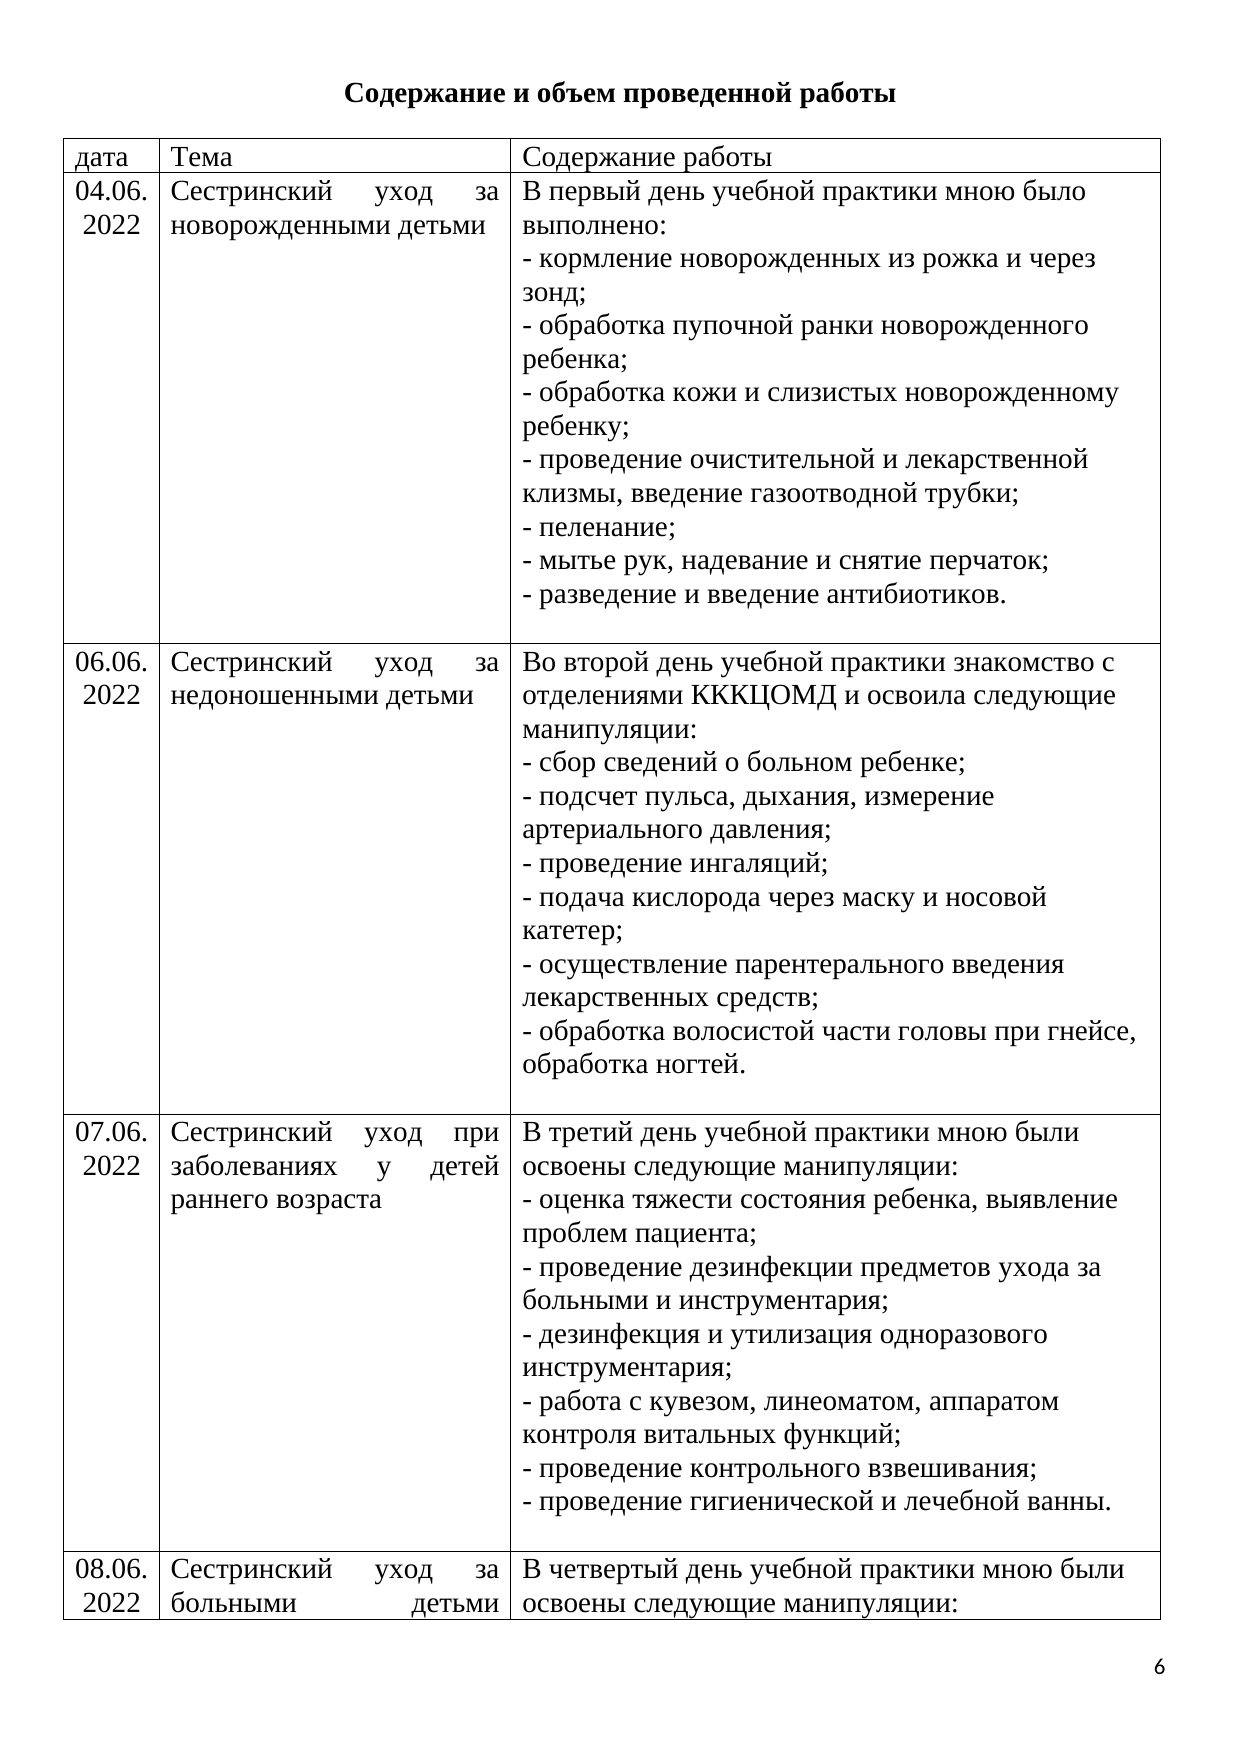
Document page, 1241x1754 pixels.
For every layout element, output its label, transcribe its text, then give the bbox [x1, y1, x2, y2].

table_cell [160, 1552, 510, 1619]
table_cell 04.06. 2022 [64, 173, 159, 643]
table_header Содержание работы [511, 139, 1160, 172]
table_cell 06.06. 2022 [64, 644, 159, 1113]
table_cell В первый день учебной практики мною было выполнено: - кормление новорожденных из рожка и через зонд; - обработка пупочной ранки новорожденного ребенка; - обработка кожи и слизистых новорожденному ребенку; - проведение очистительной и лекарственной клизмы, введение газоотводной трубки; - пеленание; - мытье рук, надевание и снятие перчаток; - разведение и введение антибиотиков. [511, 173, 1160, 643]
table_cell Во второй день учебной практики знакомство с отделениями КККЦОМД и освоила следующие манипуляции: - сбор сведений о больном ребенке; - подсчет пульса, дыхания, измерение артериального давления; - проведение ингаляций; - подача кислорода через маску и носовой катетер; - осуществление парентерального введения лекарственных средств; - обработка волосистой части головы при гнейсе, обработка ногтей. [511, 644, 1160, 1113]
table_header дата [64, 139, 159, 172]
table_cell Сестринский уход за новорожденными детьми [160, 173, 510, 643]
table_cell Сестринский уход при заболеваниях у детей раннего возраста [160, 1115, 510, 1551]
table_cell 07.06. 2022 [64, 1115, 159, 1551]
text Содержание и объем проведенной работы [75, 75, 1165, 108]
table_cell В третий день учебной практики мною были освоены следующие манипуляции: - оценка тяжести состояния ребенка, выявление проблем пациента; - проведение дезинфекции предметов ухода за больными и инструментария; - дезинфекция и утилизация одноразового инструментария; - работа с кувезом, линеоматом, аппаратом контроля витальных функций; - проведение контрольного взвешивания; - проведение гигиенической и лечебной ванны. [511, 1115, 1160, 1551]
table_cell Сестринский уход за недоношенными детьми [160, 644, 510, 1113]
table_cell 08.06. 2022 [64, 1552, 159, 1619]
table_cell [511, 1552, 1160, 1619]
table_header Тема [160, 139, 510, 172]
